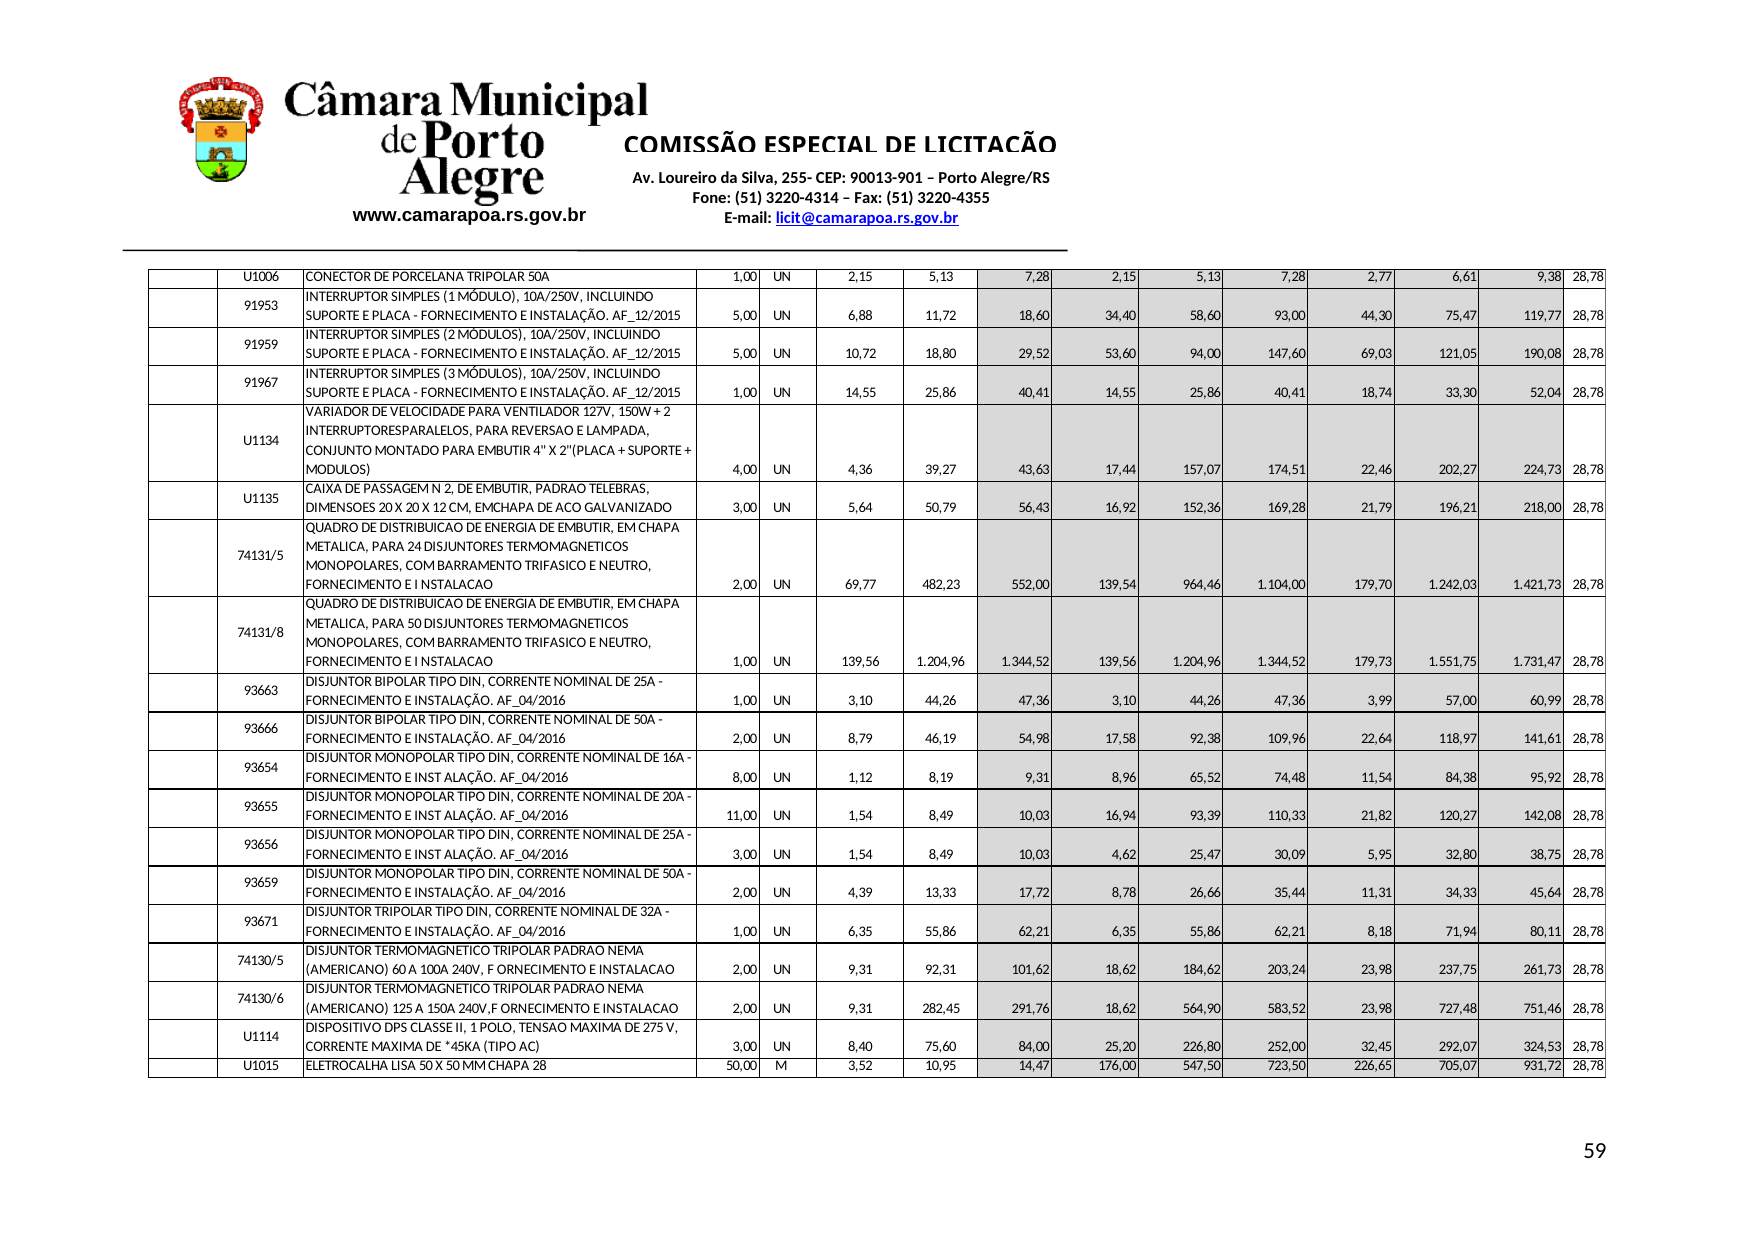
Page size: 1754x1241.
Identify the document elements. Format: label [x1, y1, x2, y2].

picture [644, 139, 648, 151]
picture [179, 77, 648, 206]
